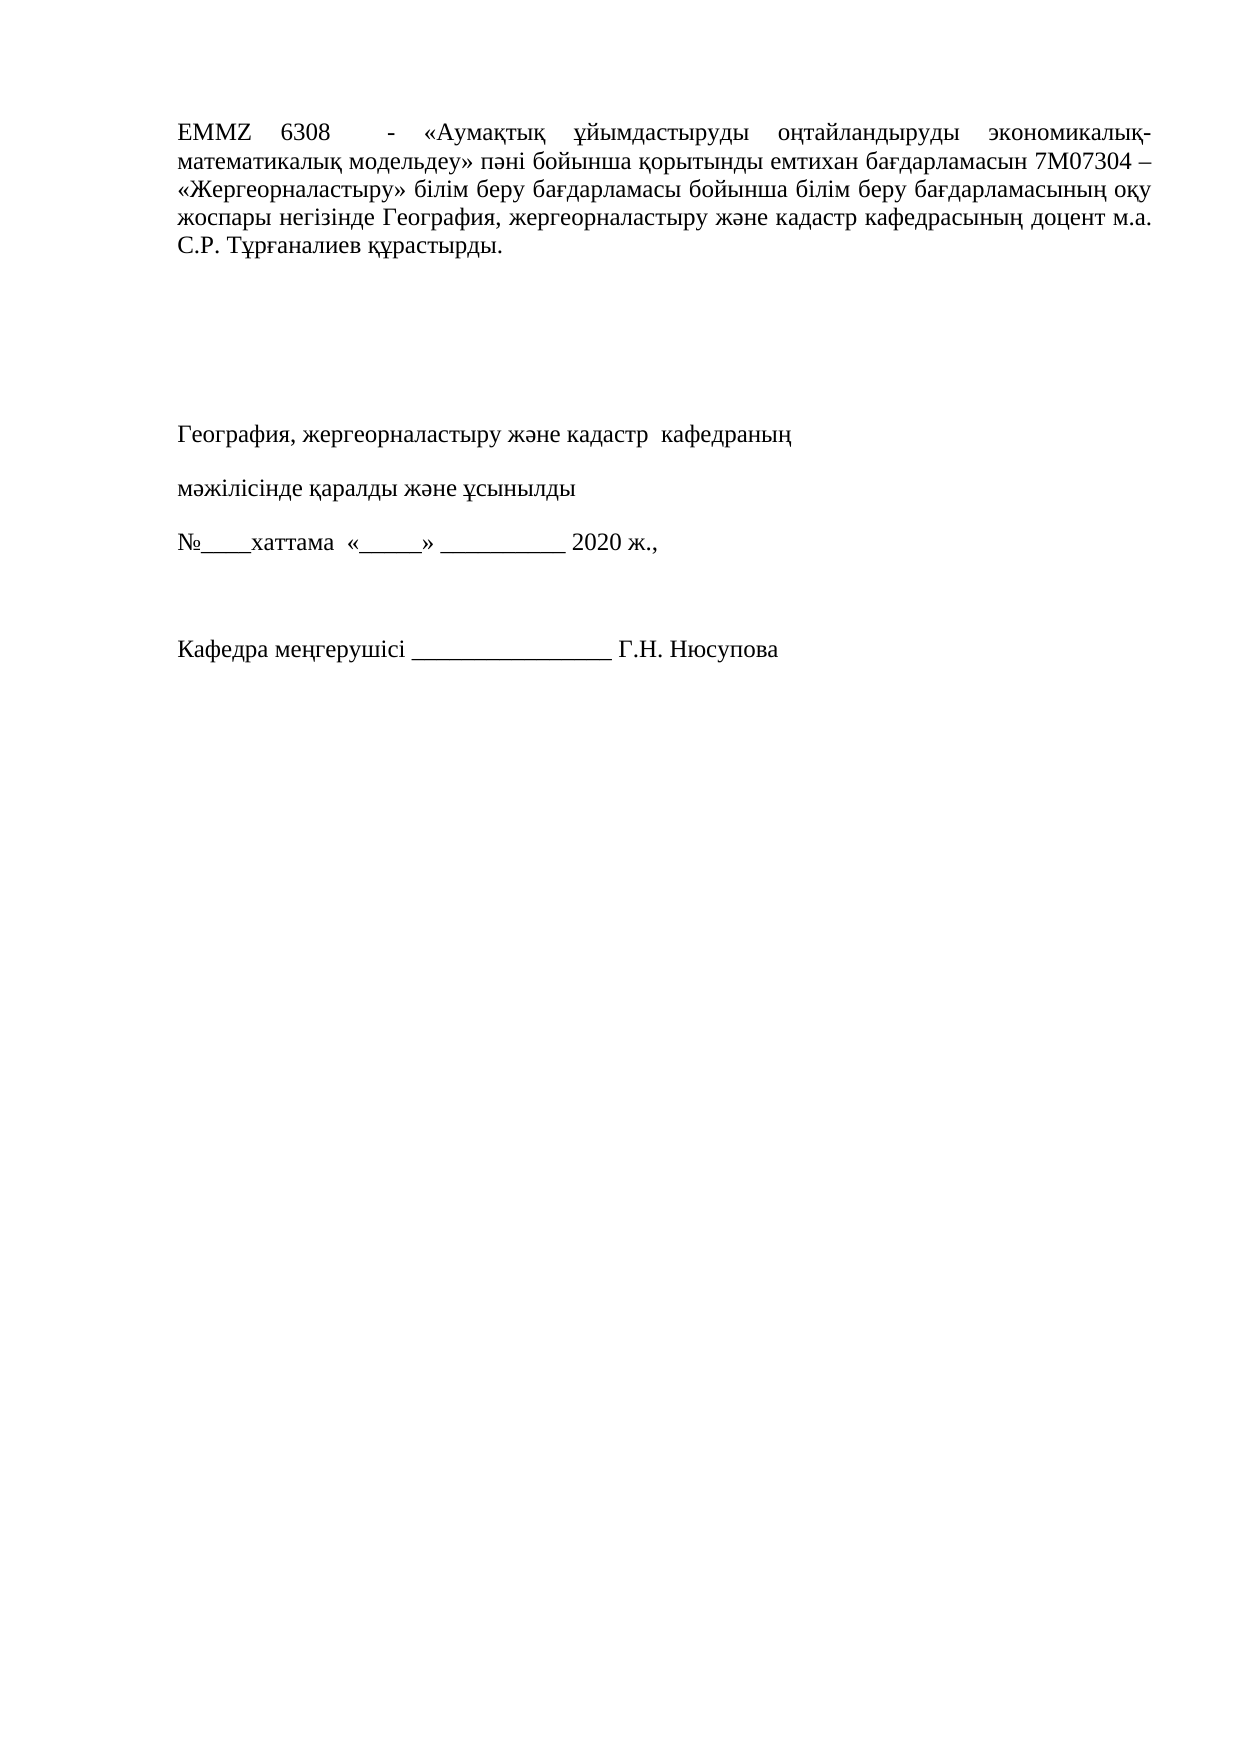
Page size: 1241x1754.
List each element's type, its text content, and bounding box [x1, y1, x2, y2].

text №____хаттама «_____» __________ 2020 ж., [177, 527, 1152, 555]
text Кафедра меңгерушісі ________________ Г.Н. Нюсупова [177, 634, 1152, 663]
text География, жергеорналастыру және кадастр кафедраның [177, 419, 1152, 448]
text EMMZ 6308 - «Аумақтық ұйымдастыруды оңтайландыруды экономикалық-математикалық модельдеу» пәні бойынша қорытынды емтихан бағдарламасын 7М07304 – «Жергеорналастыру» білім беру бағдарламасы бойынша білім беру бағдарламасының оқу жоспары негізінде География, жергеорналастыру және кадастр кафедрасының доцент м.а. С.Р. Тұрғаналиев құрастырды. [177, 118, 1152, 259]
text мәжілісінде қаралды және ұсынылды [177, 473, 1152, 501]
